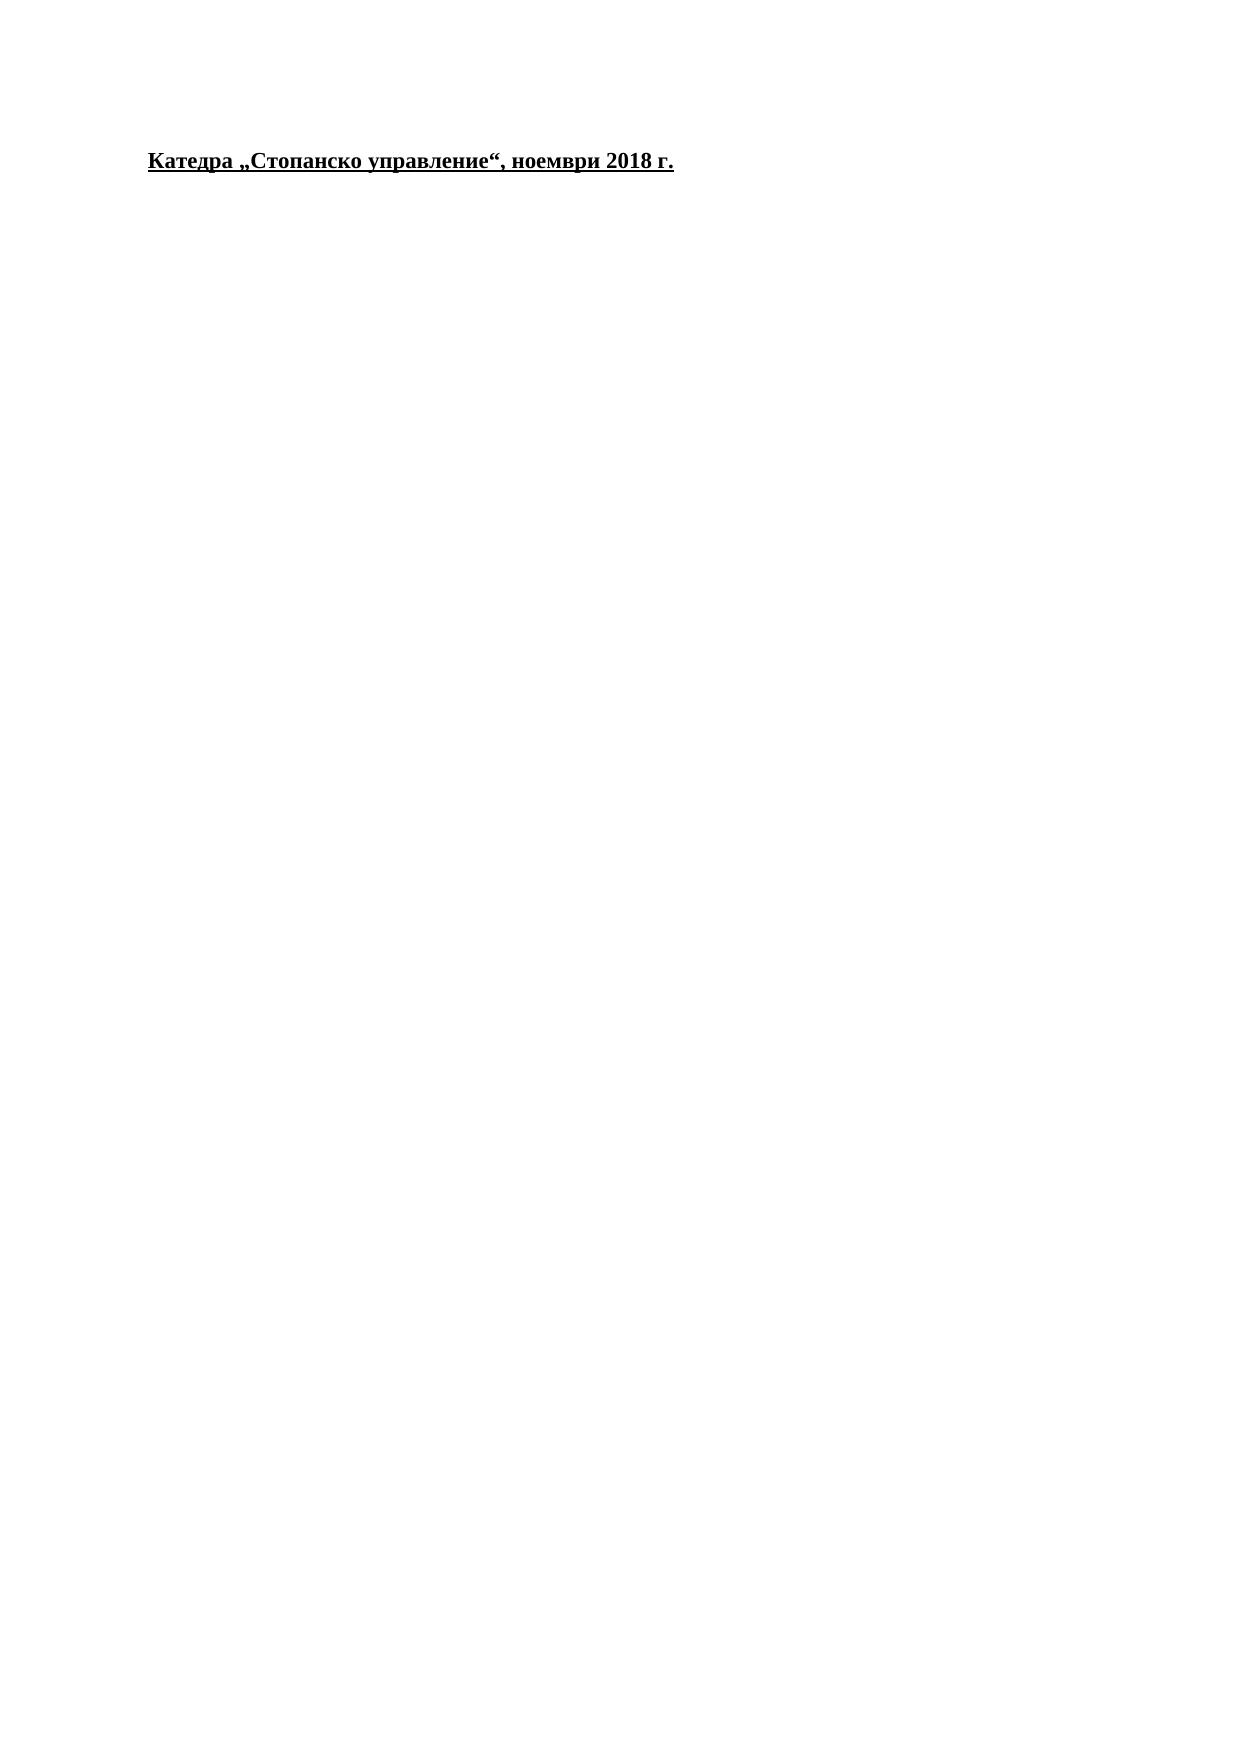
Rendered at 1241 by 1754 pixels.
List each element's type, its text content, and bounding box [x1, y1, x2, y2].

text Катедра „Стопанско управление“, ноември 2018 г. [148, 148, 1093, 174]
